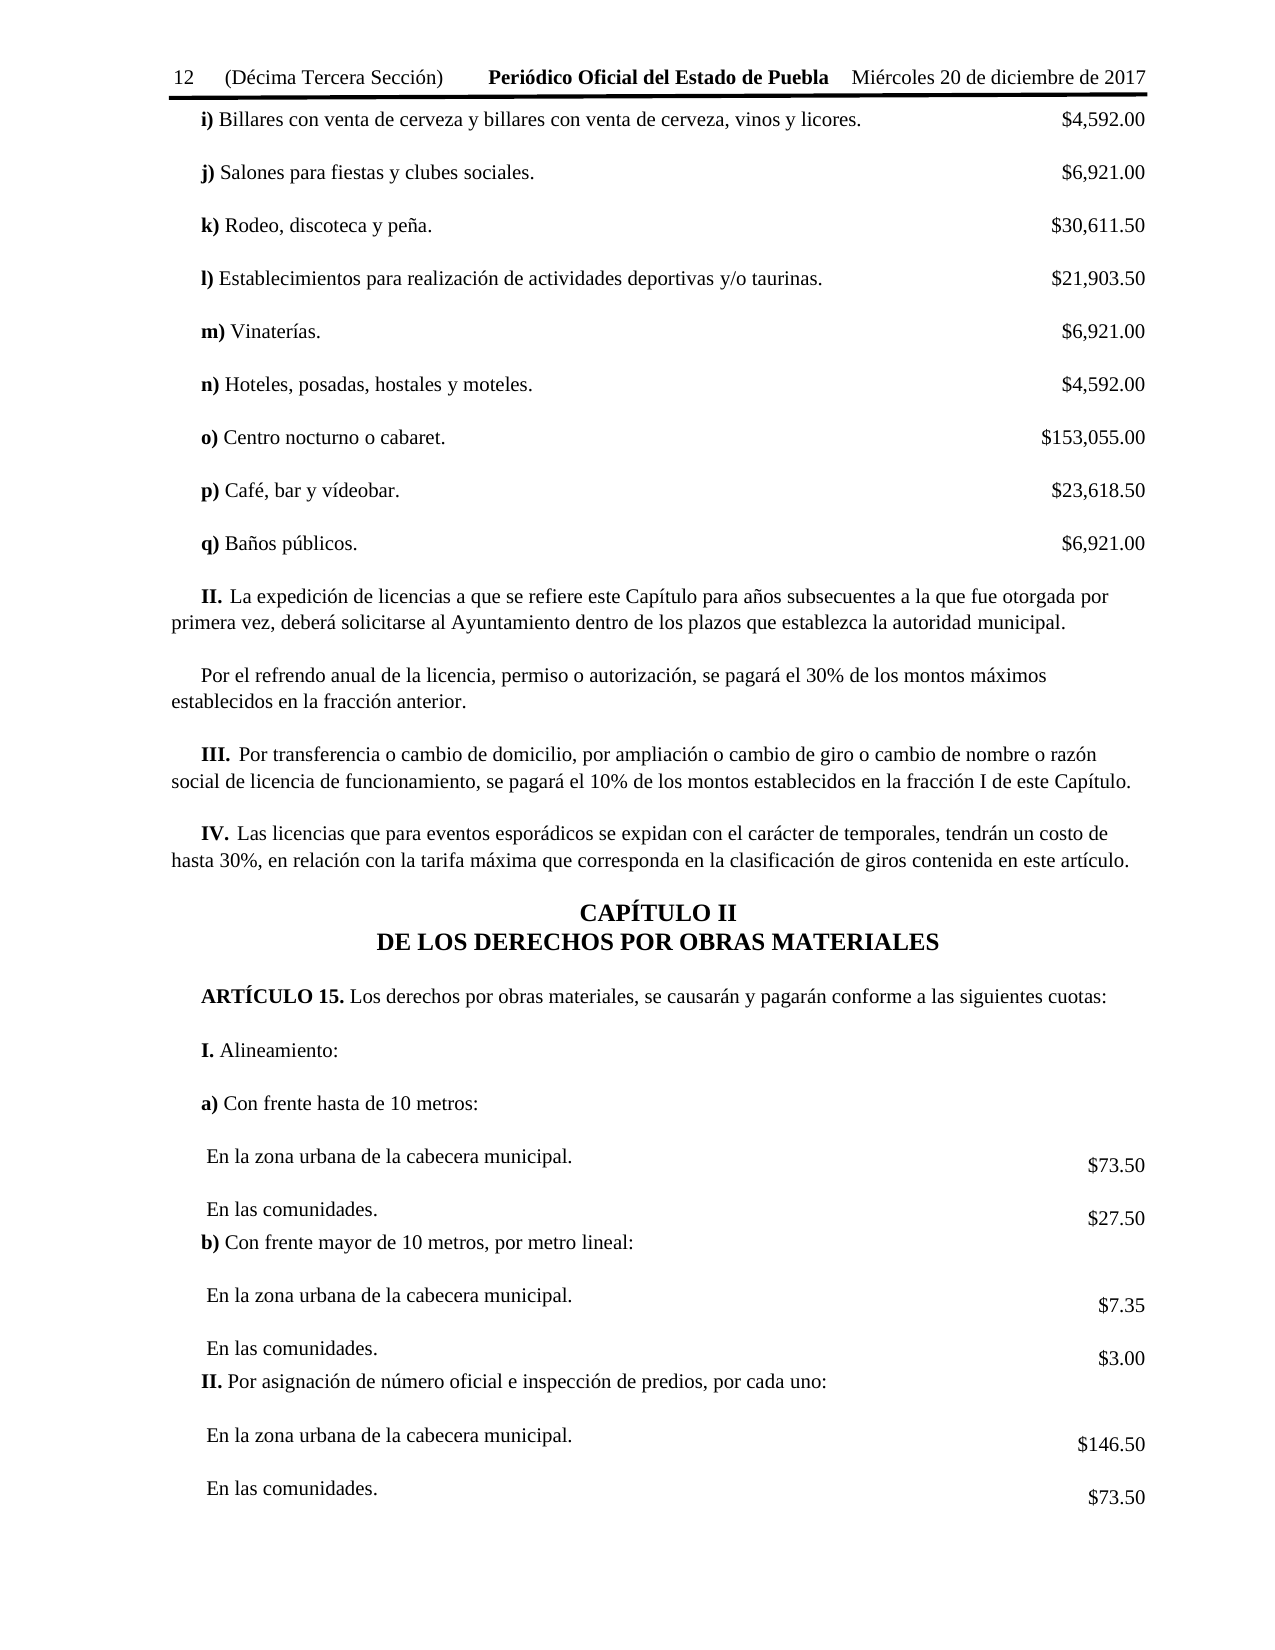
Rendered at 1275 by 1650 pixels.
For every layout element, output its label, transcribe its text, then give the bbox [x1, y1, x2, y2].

text $146.50 [1075, 1432, 1147, 1456]
list Billares con venta de cerveza y billares con venta de cerveza, vinos y licores. $4,592.00 [201, 107, 1171, 131]
list Las licencias que para eventos esporádicos se expidan con el carácter de temporales, tendrán un costo de hasta 30%, en relación con la tarifa máxima que corresponda en la clasificación de giros contenida en este artículo. [171, 821, 1146, 872]
list Alineamiento: [201, 1037, 1171, 1062]
list Baños públicos. $6,921.00 [201, 531, 1171, 555]
text ARTÍCULO 15. Los derechos por obras materiales, se causarán y pagarán conforme a las siguientes cuotas: [201, 984, 1171, 1008]
list Con frente hasta de 10 metros: [201, 1090, 1171, 1114]
text $7.35 [1098, 1293, 1171, 1317]
text En la zona urbana de la cabecera municipal. En las comunidades. [206, 1423, 575, 1500]
list Rodeo, discoteca y peña. $30,611.50 [201, 213, 1171, 237]
list Con frente mayor de 10 metros, por metro lineal: [201, 1230, 1171, 1254]
text DE LOS DERECHOS POR OBRAS MATERIALES [176, 927, 1140, 956]
list Por transferencia o cambio de domicilio, por ampliación o cambio de giro o cambio de nombre o razón social de licencia de funcionamiento, se pagará el 10% de los montos establecidos en la fracción I de este Capítulo. [171, 742, 1146, 793]
text $27.50 [1088, 1206, 1171, 1230]
list Vinaterías. $6,921.00 [201, 319, 1171, 343]
subtitle CAPÍTULO II [176, 898, 1140, 927]
list Centro nocturno o cabaret. $153,055.00 [201, 425, 1171, 449]
text $73.50 [1075, 1485, 1158, 1509]
text $3.00 [1098, 1346, 1171, 1370]
text En la zona urbana de la cabecera municipal. En las comunidades. [206, 1283, 575, 1360]
text $73.50 [1088, 1153, 1171, 1177]
list Café, bar y vídeobar. $23,618.50 [201, 478, 1171, 502]
list Salones para fiestas y clubes sociales. $6,921.00 [201, 159, 1171, 184]
list Hoteles, posadas, hostales y moteles. $4,592.00 [201, 372, 1171, 396]
list Establecimientos para realización de actividades deportivas y/o taurinas. $21,903.50 [201, 266, 1171, 290]
text Por el refrendo anual de la licencia, permiso o autorización, se pagará el 30% de los montos máximos establecidos en la fracción anterior. [171, 663, 1105, 713]
list La expedición de licencias a que se refiere este Capítulo para años subsecuentes a la que fue otorgada por primera vez, deberá solicitarse al Ayuntamiento dentro de los plazos que establezca la autoridad municipal. [171, 584, 1146, 634]
list Por asignación de número oficial e inspección de predios, por cada uno: [201, 1370, 1171, 1393]
text En la zona urbana de la cabecera municipal. En las comunidades. [206, 1143, 575, 1221]
